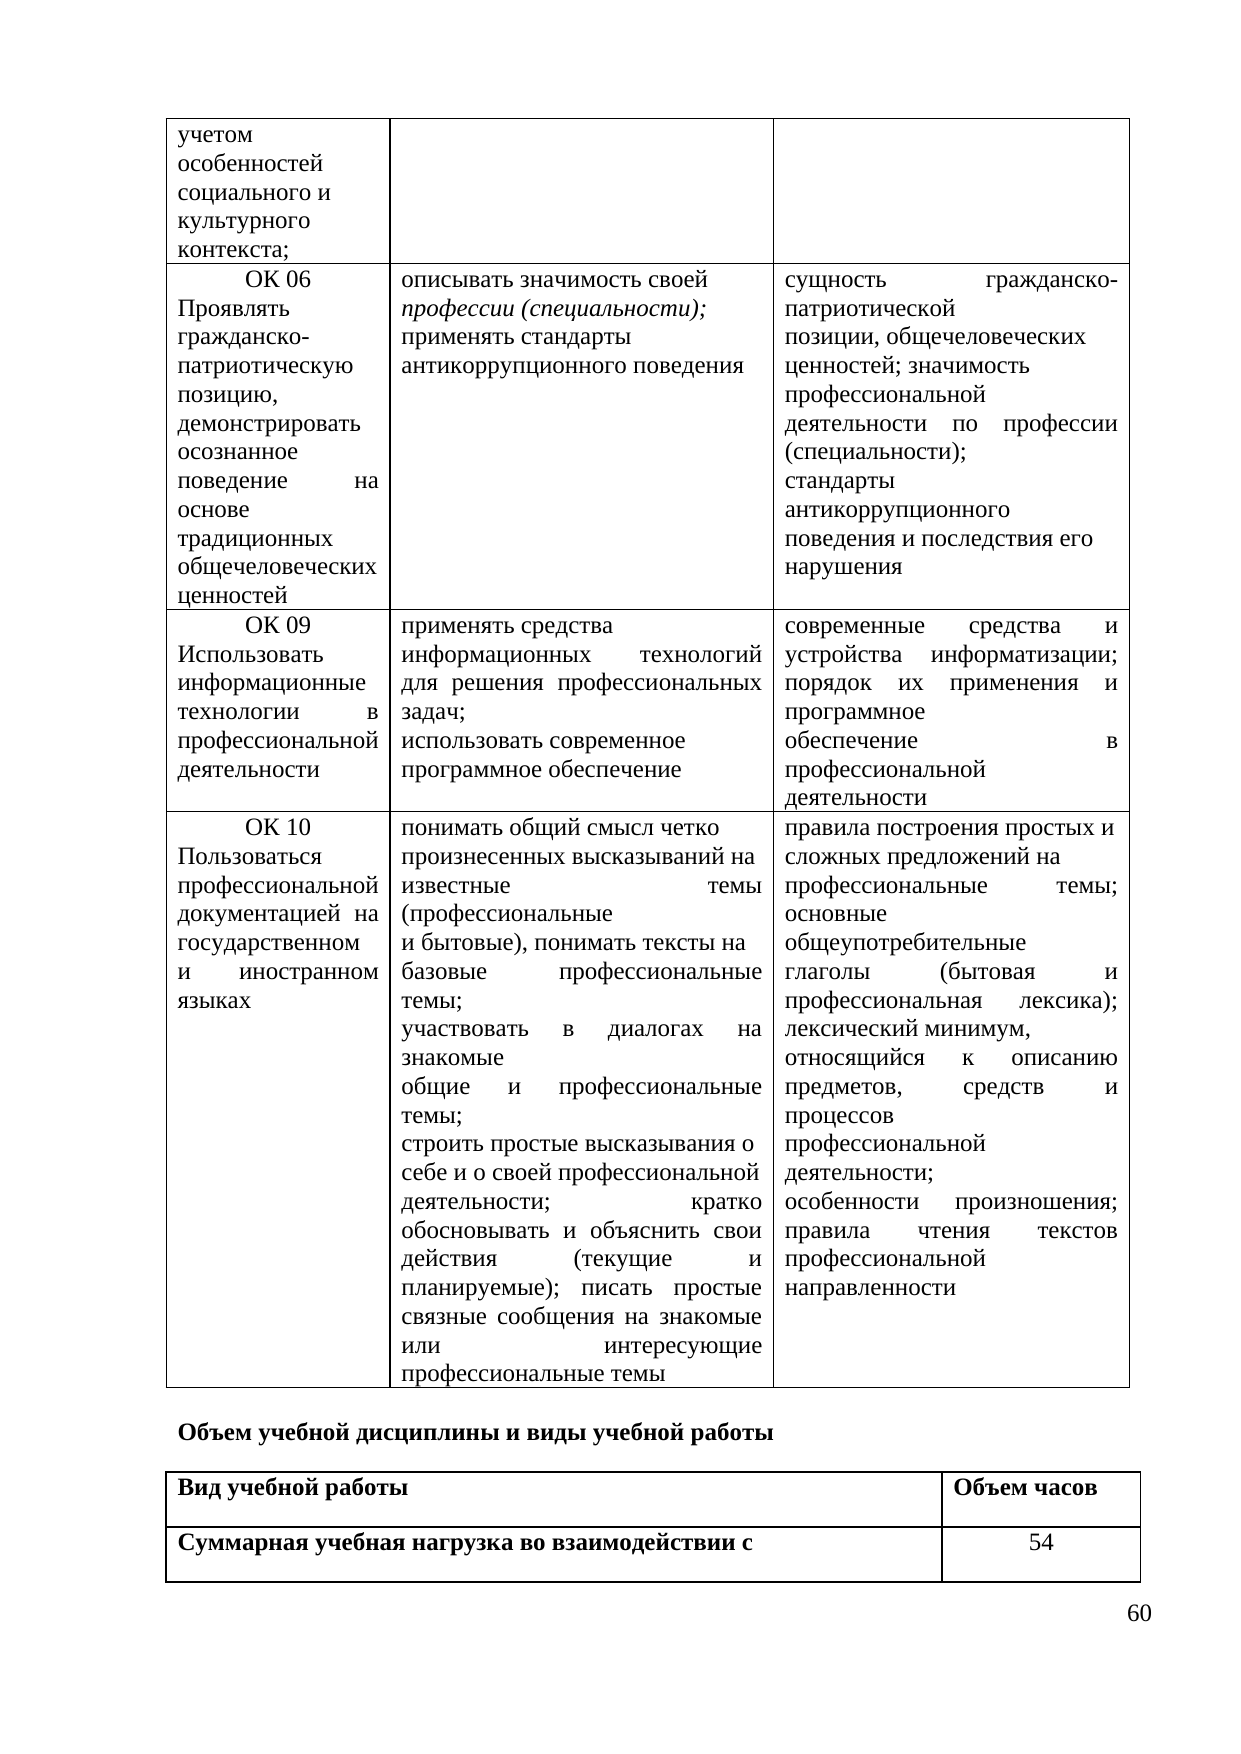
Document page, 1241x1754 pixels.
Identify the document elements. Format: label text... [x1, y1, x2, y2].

table_cell ОК 06 Проявлять гражданско-патриотическую позицию, демонстрировать осознанное поведение на основе традиционных общечеловеческих ценностей [167, 264, 389, 609]
text Объем учебной дисциплины и виды учебной работы [177, 1417, 1152, 1446]
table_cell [167, 119, 389, 263]
table_cell ОК 09 Использовать информационные технологии в профессиональной деятельности [167, 610, 389, 811]
table_cell правила построения простых и сложных предложений на профессиональные темы; основные общеупотребительные глаголы (бытовая и профессиональная лексика); лексический минимум, относящийся к описанию предметов, средств и процессов профессиональной деятельности; особенности произношения; правила чтения текстов профессиональной направленности [774, 812, 1129, 1387]
table_header Вид учебной работы [167, 1473, 941, 1526]
table_cell описывать значимость своей профессии (специальности); применять стандарты антикоррупционного поведения [391, 264, 773, 609]
table_cell применять средства информационных технологий для решения профессиональных задач; использовать современное программное обеспечение [391, 610, 773, 811]
table_cell ОК 10 Пользоваться профессиональной документацией на государственном и иностранном языках [167, 812, 389, 1387]
table_header Объем часов [943, 1473, 1140, 1526]
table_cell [774, 119, 1129, 263]
table_cell современные средства и устройства информатизации; порядок их применения и программное обеспечение в профессиональной деятельности [774, 610, 1129, 811]
table_cell сущность гражданско-патриотической позиции, общечеловеческих ценностей; значимость профессиональной деятельности по профессии (специальности); стандарты антикоррупционного поведения и последствия его нарушения [774, 264, 1129, 609]
table_cell понимать общий смысл четко произнесенных высказываний на известные темы (профессиональные и бытовые), понимать тексты на базовые профессиональные темы; участвовать в диалогах на знакомые общие и профессиональные темы; строить простые высказывания о себе и о своей профессиональной деятельности; кратко обосновывать и объяснить свои действия (текущие и планируемые); писать простые связные сообщения на знакомые или интересующие профессиональные темы [391, 812, 773, 1387]
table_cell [167, 1528, 941, 1581]
table_cell 54 [943, 1528, 1140, 1581]
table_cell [391, 119, 773, 263]
